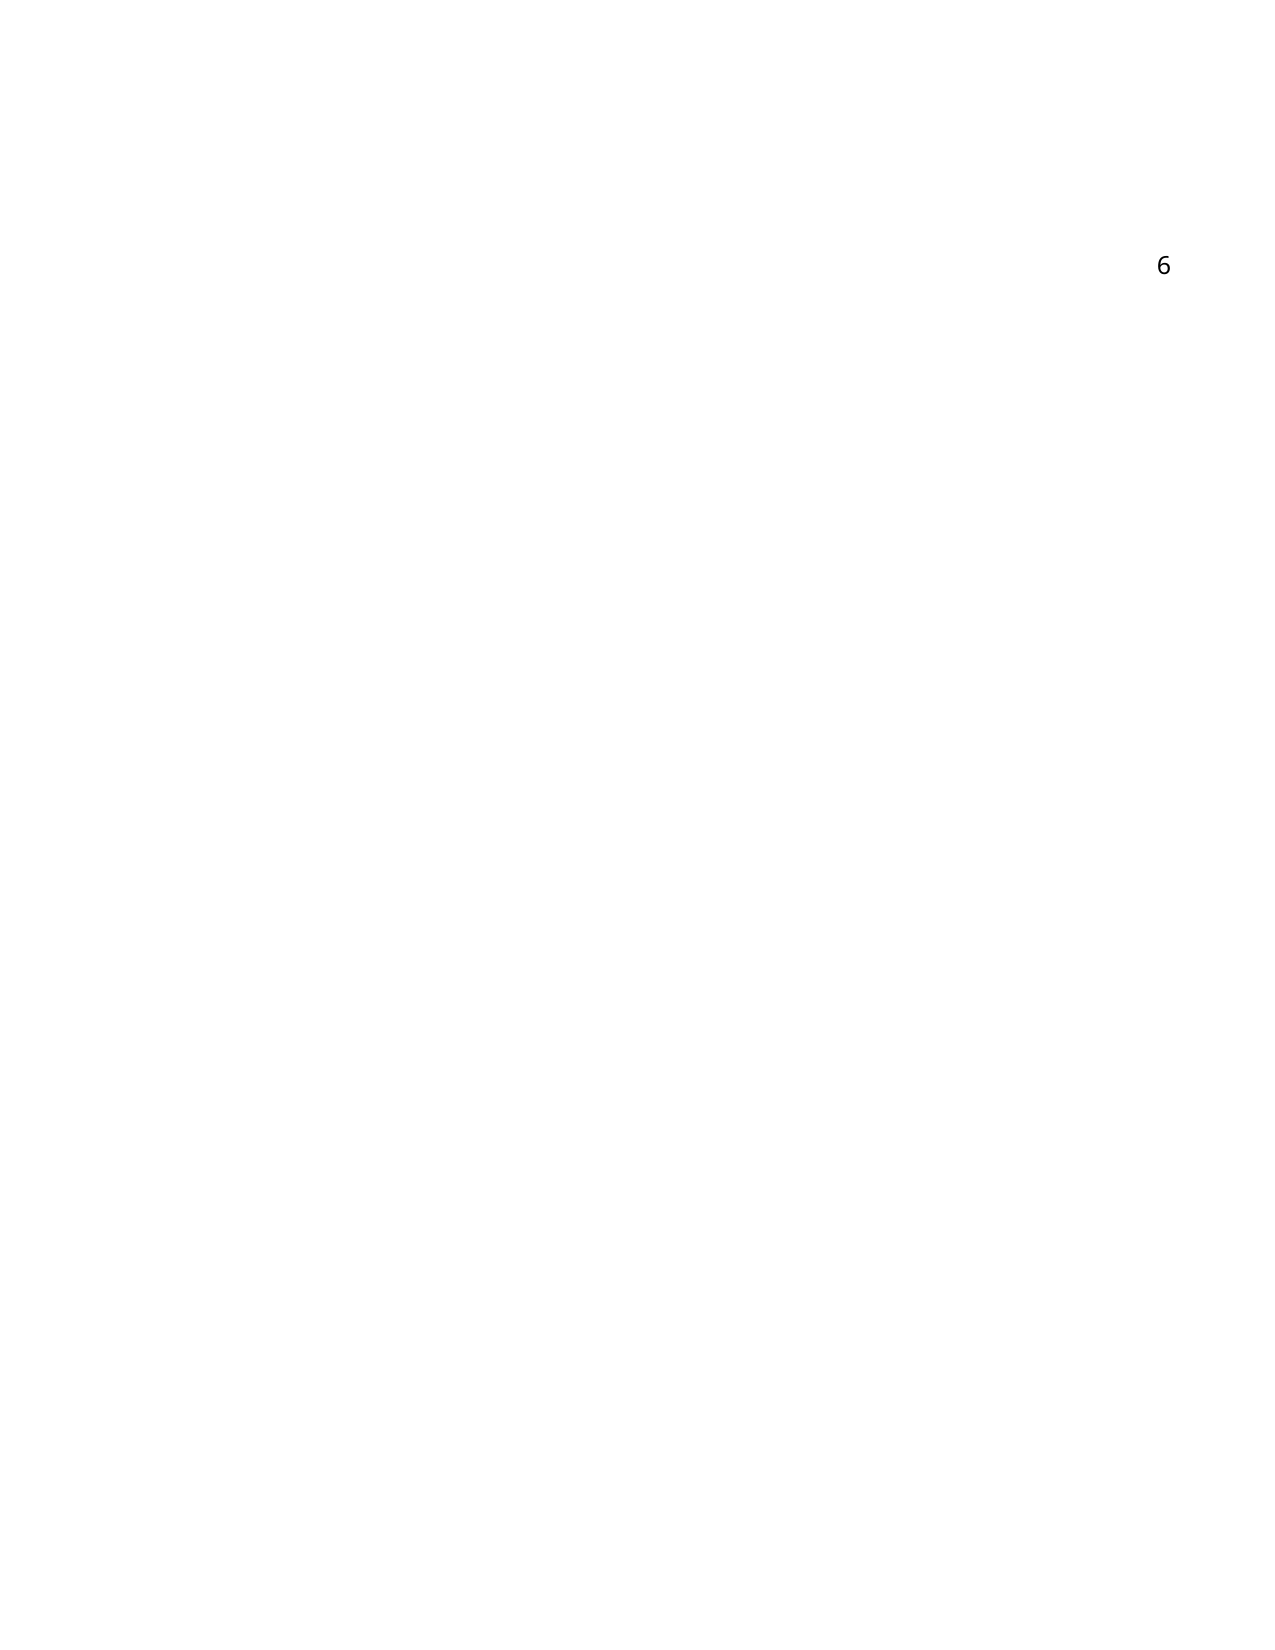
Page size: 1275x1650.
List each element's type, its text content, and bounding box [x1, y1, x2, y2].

text 6 [104, 248, 1171, 282]
